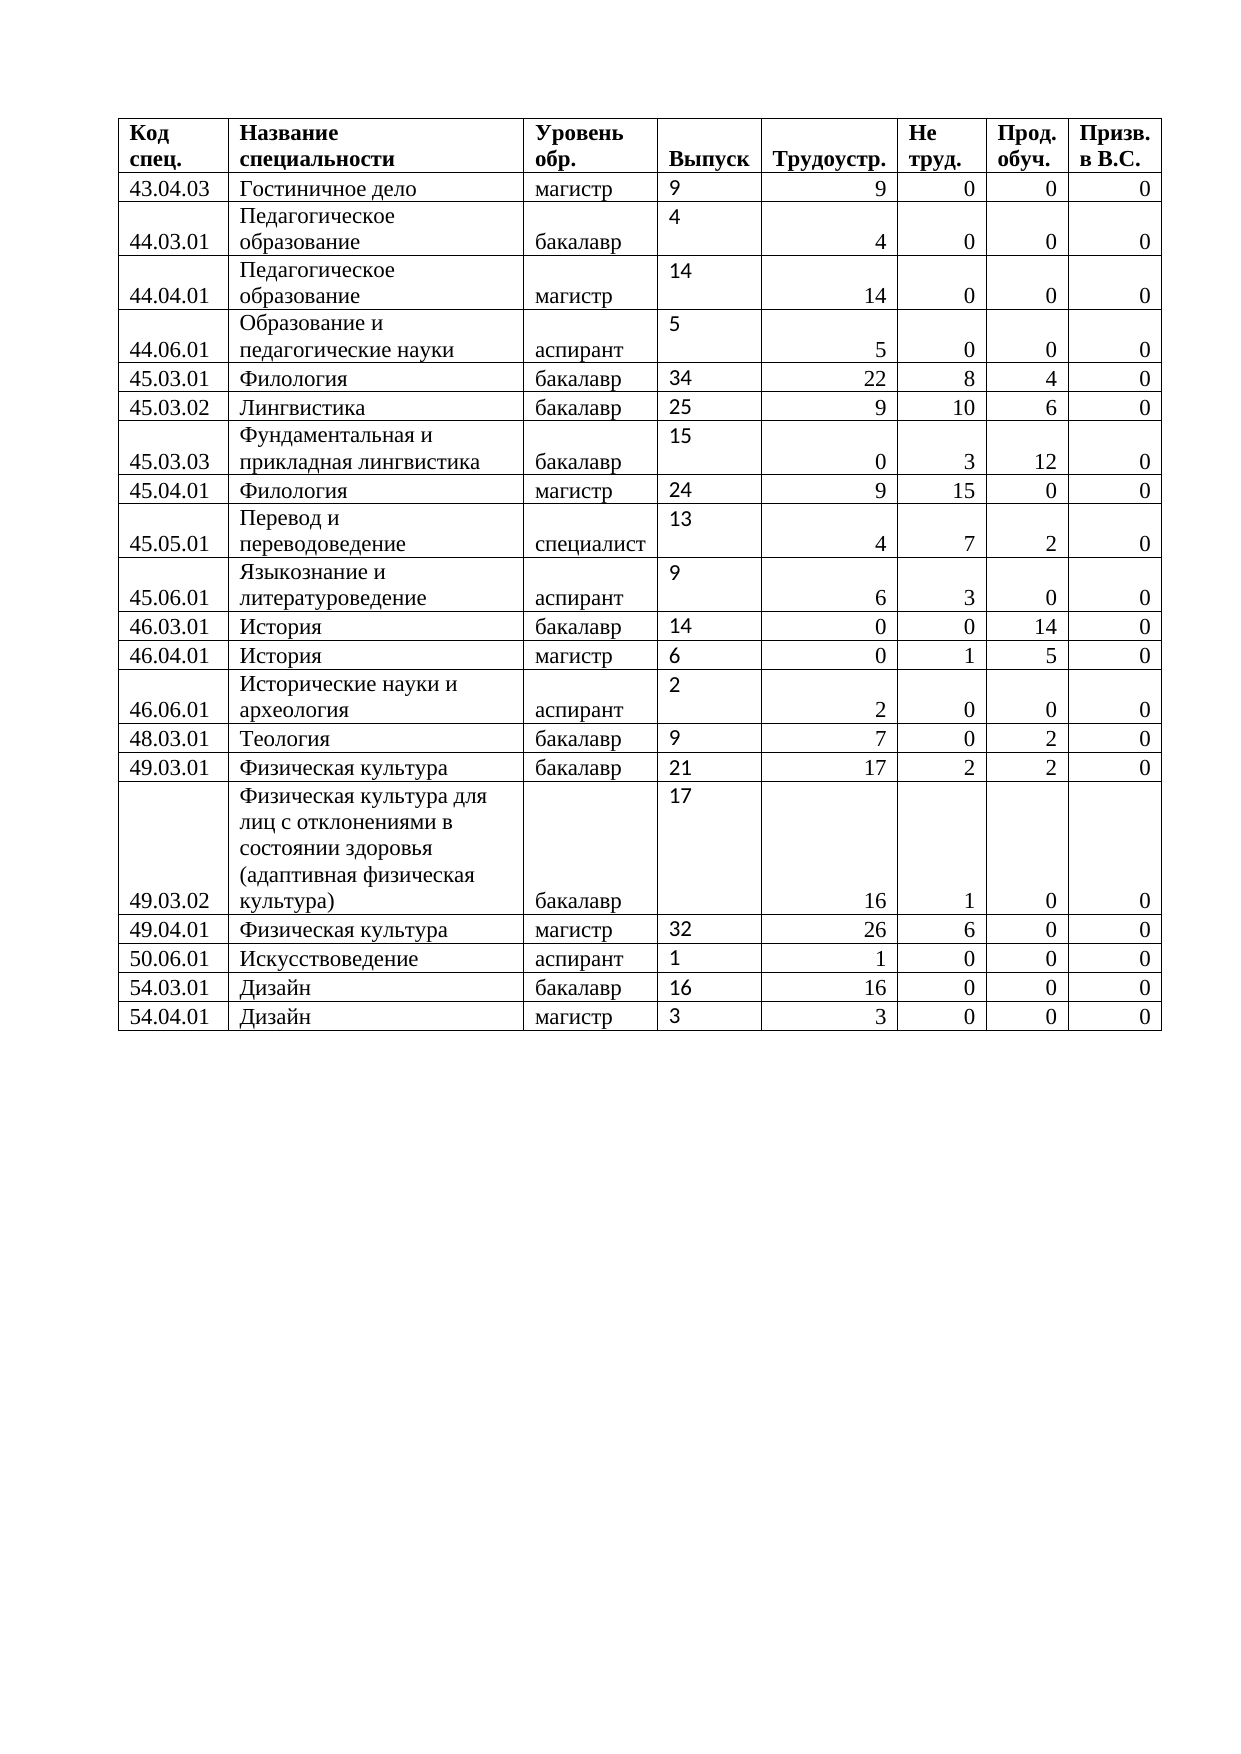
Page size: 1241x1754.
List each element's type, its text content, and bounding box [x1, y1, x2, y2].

table_cell 0 [898, 256, 986, 308]
table_cell бакалавр [524, 421, 657, 474]
table_cell 46.06.01 [119, 670, 228, 722]
table_cell 1 [658, 944, 761, 972]
table_cell 0 [1069, 753, 1161, 781]
table_cell 49.03.02 [119, 782, 228, 913]
table_cell 15 [658, 421, 761, 474]
table_cell 3 [898, 558, 986, 611]
table_cell специалист [524, 504, 657, 557]
table_cell 0 [987, 670, 1068, 722]
table_cell 6 [898, 915, 986, 942]
table_cell Дизайн [229, 973, 523, 1001]
table_cell 0 [1069, 310, 1161, 362]
table_cell 32 [658, 915, 761, 942]
table_cell 0 [987, 944, 1068, 972]
table_cell Филология [229, 363, 523, 391]
table_cell 8 [898, 363, 986, 391]
table_cell 0 [987, 558, 1068, 611]
table_cell 14 [658, 256, 761, 308]
table_cell аспирант [524, 670, 657, 722]
table_cell 16 [762, 973, 897, 1001]
table_cell 46.03.01 [119, 612, 228, 640]
table_cell Языкознание и литературоведение [229, 558, 523, 611]
table_cell 0 [1069, 173, 1161, 201]
table_cell 0 [898, 724, 986, 752]
table_cell 14 [658, 612, 761, 640]
table_cell История [229, 612, 523, 640]
table_cell бакалавр [524, 612, 657, 640]
table_cell аспирант [524, 310, 657, 362]
table_header Призв. в В.С. [1069, 119, 1161, 172]
table_cell 0 [1069, 670, 1161, 722]
table_cell 13 [658, 504, 761, 557]
table_cell 24 [658, 475, 761, 503]
table_cell 15 [898, 475, 986, 503]
table_cell 3 [898, 421, 986, 474]
table_cell Филология [229, 475, 523, 503]
table_cell 0 [987, 256, 1068, 308]
table_cell Образование и педагогические науки [229, 310, 523, 362]
table_cell 0 [898, 173, 986, 201]
table_cell магистр [524, 915, 657, 942]
table_cell Физическая культура [229, 753, 523, 781]
table_cell 0 [987, 202, 1068, 255]
table_cell 46.04.01 [119, 641, 228, 669]
table_cell 9 [762, 392, 897, 420]
table_cell 2 [898, 753, 986, 781]
table_cell 0 [1069, 558, 1161, 611]
table_cell бакалавр [524, 782, 657, 913]
table_cell 0 [762, 641, 897, 669]
table_cell 9 [762, 475, 897, 503]
table_cell 2 [762, 670, 897, 722]
table_header Код спец. [119, 119, 228, 172]
table_cell магистр [524, 641, 657, 669]
table_cell 6 [762, 558, 897, 611]
table_cell 0 [987, 973, 1068, 1001]
table_cell Педагогическое образование [229, 256, 523, 308]
table_cell 12 [987, 421, 1068, 474]
table_cell 0 [762, 612, 897, 640]
table_cell 0 [1069, 782, 1161, 913]
table_cell 9 [762, 173, 897, 201]
table_cell 0 [898, 670, 986, 722]
table_cell 7 [898, 504, 986, 557]
table_cell аспирант [524, 944, 657, 972]
table_cell 54.03.01 [119, 973, 228, 1001]
table_cell Фундаментальная и прикладная лингвистика [229, 421, 523, 474]
table_cell 10 [898, 392, 986, 420]
table_cell 0 [1069, 421, 1161, 474]
table_cell 0 [1069, 641, 1161, 669]
table_cell 26 [762, 915, 897, 942]
table_cell магистр [524, 173, 657, 201]
table_cell 3 [658, 1002, 761, 1030]
table_cell Дизайн [229, 1002, 523, 1030]
table_cell 50.06.01 [119, 944, 228, 972]
table_cell 1 [898, 782, 986, 913]
table_cell 5 [658, 310, 761, 362]
table_cell 0 [1069, 944, 1161, 972]
table_cell бакалавр [524, 202, 657, 255]
table_cell Педагогическое образование [229, 202, 523, 255]
table_cell 0 [987, 782, 1068, 913]
table_cell 0 [1069, 256, 1161, 308]
table_cell 34 [658, 363, 761, 391]
table_cell 45.03.01 [119, 363, 228, 391]
table_cell 44.04.01 [119, 256, 228, 308]
table_cell 4 [658, 202, 761, 255]
table_cell 22 [762, 363, 897, 391]
table_header Выпуск [658, 119, 761, 172]
table_cell 1 [898, 641, 986, 669]
table_cell бакалавр [524, 392, 657, 420]
table_cell 0 [987, 915, 1068, 942]
table_header Уровень обр. [524, 119, 657, 172]
table_cell 45.05.01 [119, 504, 228, 557]
table_cell аспирант [524, 558, 657, 611]
table_header Трудоустр. [762, 119, 897, 172]
table_cell 0 [898, 202, 986, 255]
table_cell 48.03.01 [119, 724, 228, 752]
table_cell 16 [762, 782, 897, 913]
table_cell 0 [1069, 392, 1161, 420]
table_cell бакалавр [524, 973, 657, 1001]
table_cell 1 [762, 944, 897, 972]
table_cell 0 [1069, 915, 1161, 942]
table_cell 0 [987, 475, 1068, 503]
table_cell 2 [658, 670, 761, 722]
table_header Прод. обуч. [987, 119, 1068, 172]
table_header Не труд. [898, 119, 986, 172]
table_cell 3 [762, 1002, 897, 1030]
table_cell 16 [658, 973, 761, 1001]
table_cell 4 [762, 504, 897, 557]
table_cell 0 [762, 421, 897, 474]
table_cell 0 [1069, 202, 1161, 255]
table_cell 0 [987, 173, 1068, 201]
table_cell 5 [762, 310, 897, 362]
table_cell 44.03.01 [119, 202, 228, 255]
table_cell 49.03.01 [119, 753, 228, 781]
table_cell 45.03.03 [119, 421, 228, 474]
table_cell 9 [658, 173, 761, 201]
table_header Название специальности [229, 119, 523, 172]
table_cell 45.04.01 [119, 475, 228, 503]
table_cell Физическая культура для лиц с отклонениями в состоянии здоровья (адаптивная физическая культура) [229, 782, 523, 913]
table_cell 21 [658, 753, 761, 781]
table_cell бакалавр [524, 724, 657, 752]
table_cell 5 [987, 641, 1068, 669]
table_cell История [229, 641, 523, 669]
table_cell 0 [898, 310, 986, 362]
table_cell 43.04.03 [119, 173, 228, 201]
table_cell 4 [987, 363, 1068, 391]
table_cell 2 [987, 504, 1068, 557]
table_cell 7 [762, 724, 897, 752]
table_cell 6 [987, 392, 1068, 420]
table_cell Физическая культура [229, 915, 523, 942]
table_cell Лингвистика [229, 392, 523, 420]
table_cell 25 [658, 392, 761, 420]
table_cell 44.06.01 [119, 310, 228, 362]
table_cell 9 [658, 724, 761, 752]
table_cell 0 [1069, 973, 1161, 1001]
table_cell Искусствоведение [229, 944, 523, 972]
table_cell 45.06.01 [119, 558, 228, 611]
table_cell 14 [762, 256, 897, 308]
table_cell 0 [1069, 504, 1161, 557]
table_cell 2 [987, 724, 1068, 752]
table_cell Исторические науки и археология [229, 670, 523, 722]
table_cell 0 [898, 944, 986, 972]
table_cell 0 [898, 1002, 986, 1030]
table_cell 54.04.01 [119, 1002, 228, 1030]
table_cell 0 [987, 310, 1068, 362]
table_cell 17 [762, 753, 897, 781]
table_cell 6 [658, 641, 761, 669]
table_cell магистр [524, 1002, 657, 1030]
table_cell 0 [987, 1002, 1068, 1030]
table_cell 45.03.02 [119, 392, 228, 420]
table_cell 14 [987, 612, 1068, 640]
table_cell 0 [1069, 612, 1161, 640]
table_cell 0 [1069, 475, 1161, 503]
table_cell 0 [1069, 724, 1161, 752]
table_cell 0 [1069, 363, 1161, 391]
table_cell 2 [987, 753, 1068, 781]
table_cell 9 [658, 558, 761, 611]
table_cell магистр [524, 256, 657, 308]
table_cell 49.04.01 [119, 915, 228, 942]
table_cell 17 [658, 782, 761, 913]
table_cell 0 [898, 973, 986, 1001]
table_cell 0 [1069, 1002, 1161, 1030]
table_cell бакалавр [524, 753, 657, 781]
table_cell 0 [898, 612, 986, 640]
table_cell 4 [762, 202, 897, 255]
table_cell бакалавр [524, 363, 657, 391]
table_cell Гостиничное дело [229, 173, 523, 201]
table_cell Перевод и переводоведение [229, 504, 523, 557]
table_cell Теология [229, 724, 523, 752]
table_cell магистр [524, 475, 657, 503]
